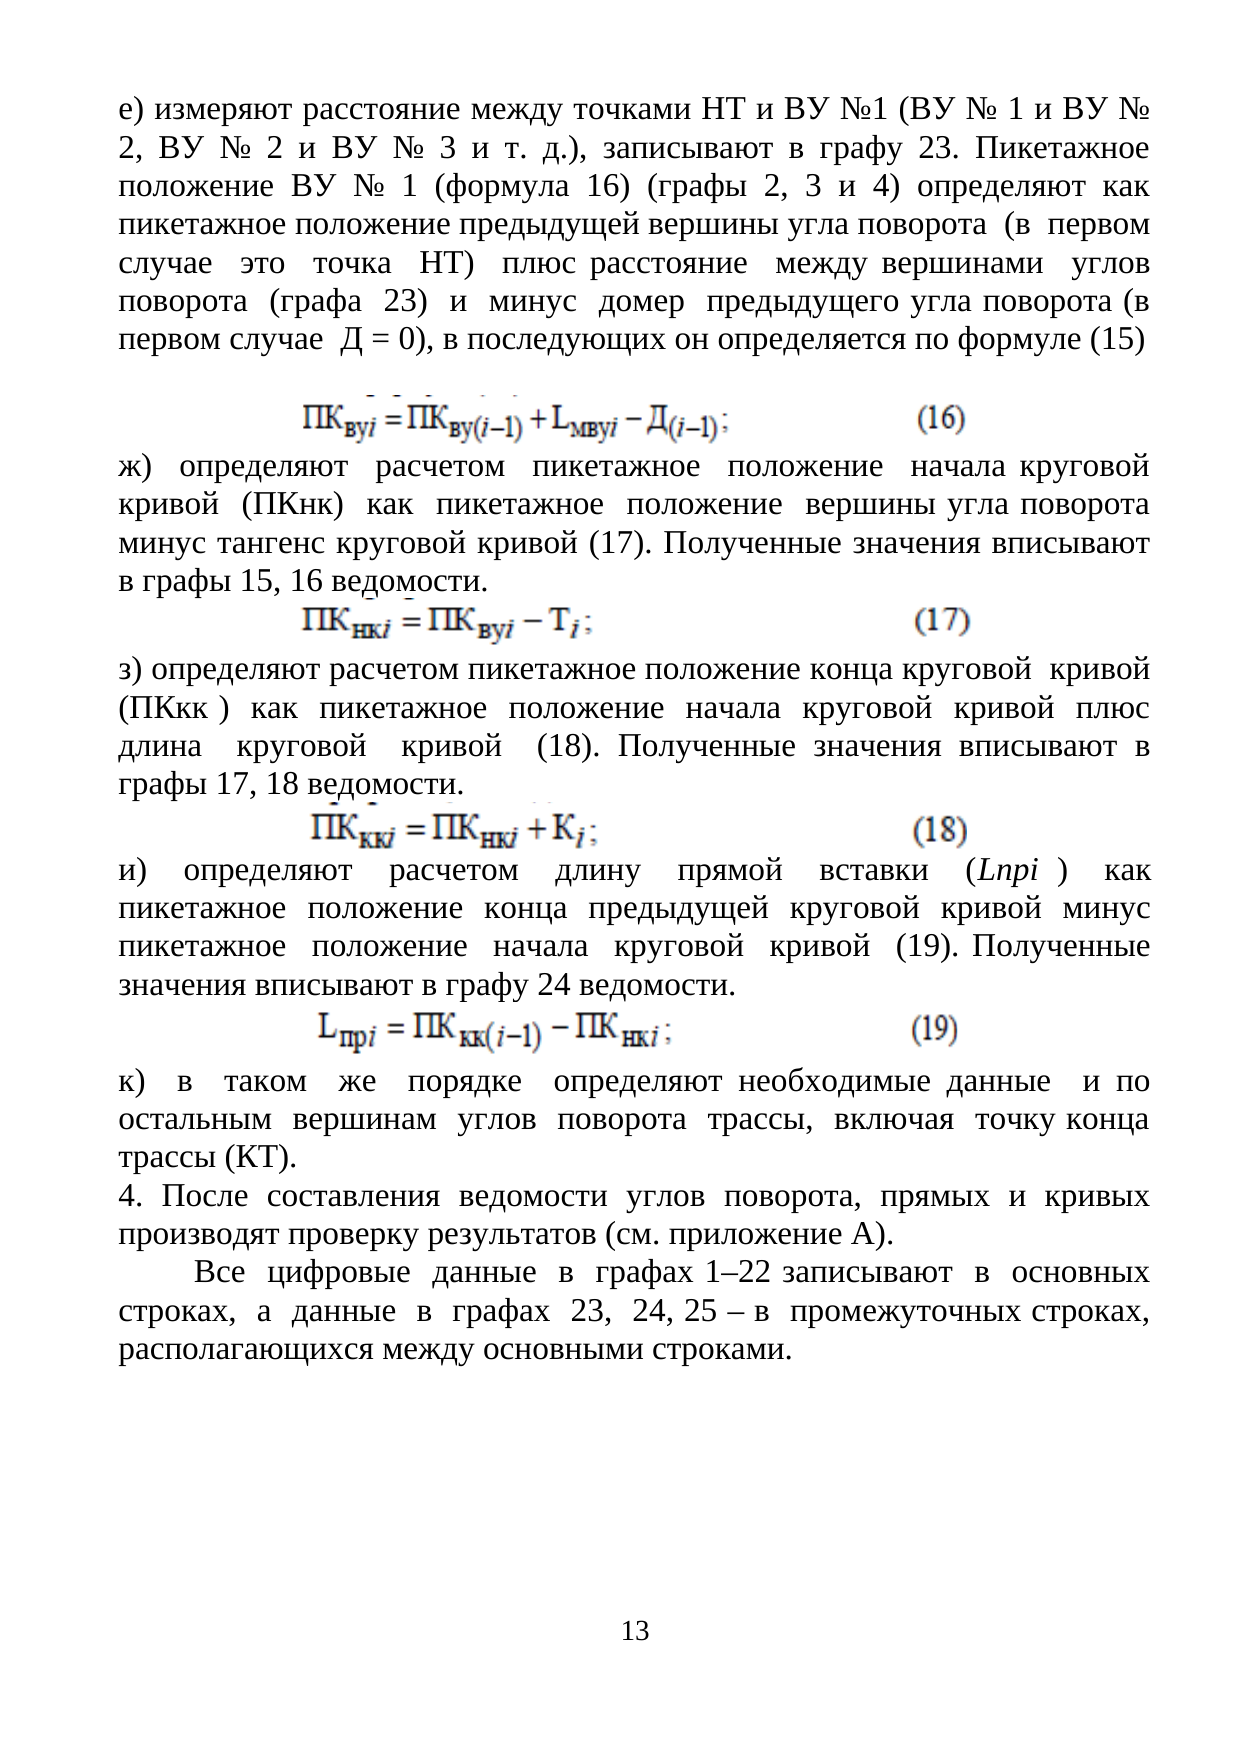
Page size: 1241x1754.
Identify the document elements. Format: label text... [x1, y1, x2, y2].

text з) определяют расчетом пикетажное положение конца круговой кривой (ПКкк ) как пикетажное положение начала круговой кривой плюс длина круговой кривой (18). Полученные значения вписывают в графы 17, 18 ведомости. [118, 649, 1152, 802]
text ж) определяют расчетом пикетажное положение начала круговой кривой (ПКнк) как пикетажное положение вершины угла поворота минус тангенс круговой кривой (17). Полученные значения вписывают в графы 15, 16 ведомости. [118, 445, 1152, 599]
text 4. После составления ведомости углов поворота, прямых и кривых производят проверку результатов (см. приложение А). [118, 1175, 1152, 1252]
text е) измеряют расстояние между точками НТ и ВУ №1 (ВУ № 1 и ВУ № 2, ВУ № 2 и ВУ № 3 и т. д.), записывают в графу 23. Пикетажное положение ВУ № 1 (формула 16) (графы 2, 3 и 4) определяют как пикетажное положение предыдущей вершины угла поворота (в первом случае это точка НТ) плюс расстояние между вершинами углов поворота (графа 23) и минус домер предыдущего угла поворота (в первом случае Д = 0), в последующих он определяется по формуле (15) [118, 89, 1152, 357]
text Все цифровые данные в графах 1–22 записывают в основных строках, а данные в графах 23, 24, 25 – в промежуточных строках, располагающихся между основными строками. [118, 1252, 1152, 1367]
text к) в таком же порядке определяют необходимые данные и по остальным вершинам углов поворота трассы, включая точку конца трассы (КТ). [118, 1060, 1152, 1175]
text и) определяют расчетом длину прямой вставки (Lпрi ) как пикетажное положение конца предыдущей круговой кривой минус пикетажное положение начала круговой кривой (19). Полученные значения вписывают в графу 24 ведомости. [118, 849, 1152, 1002]
